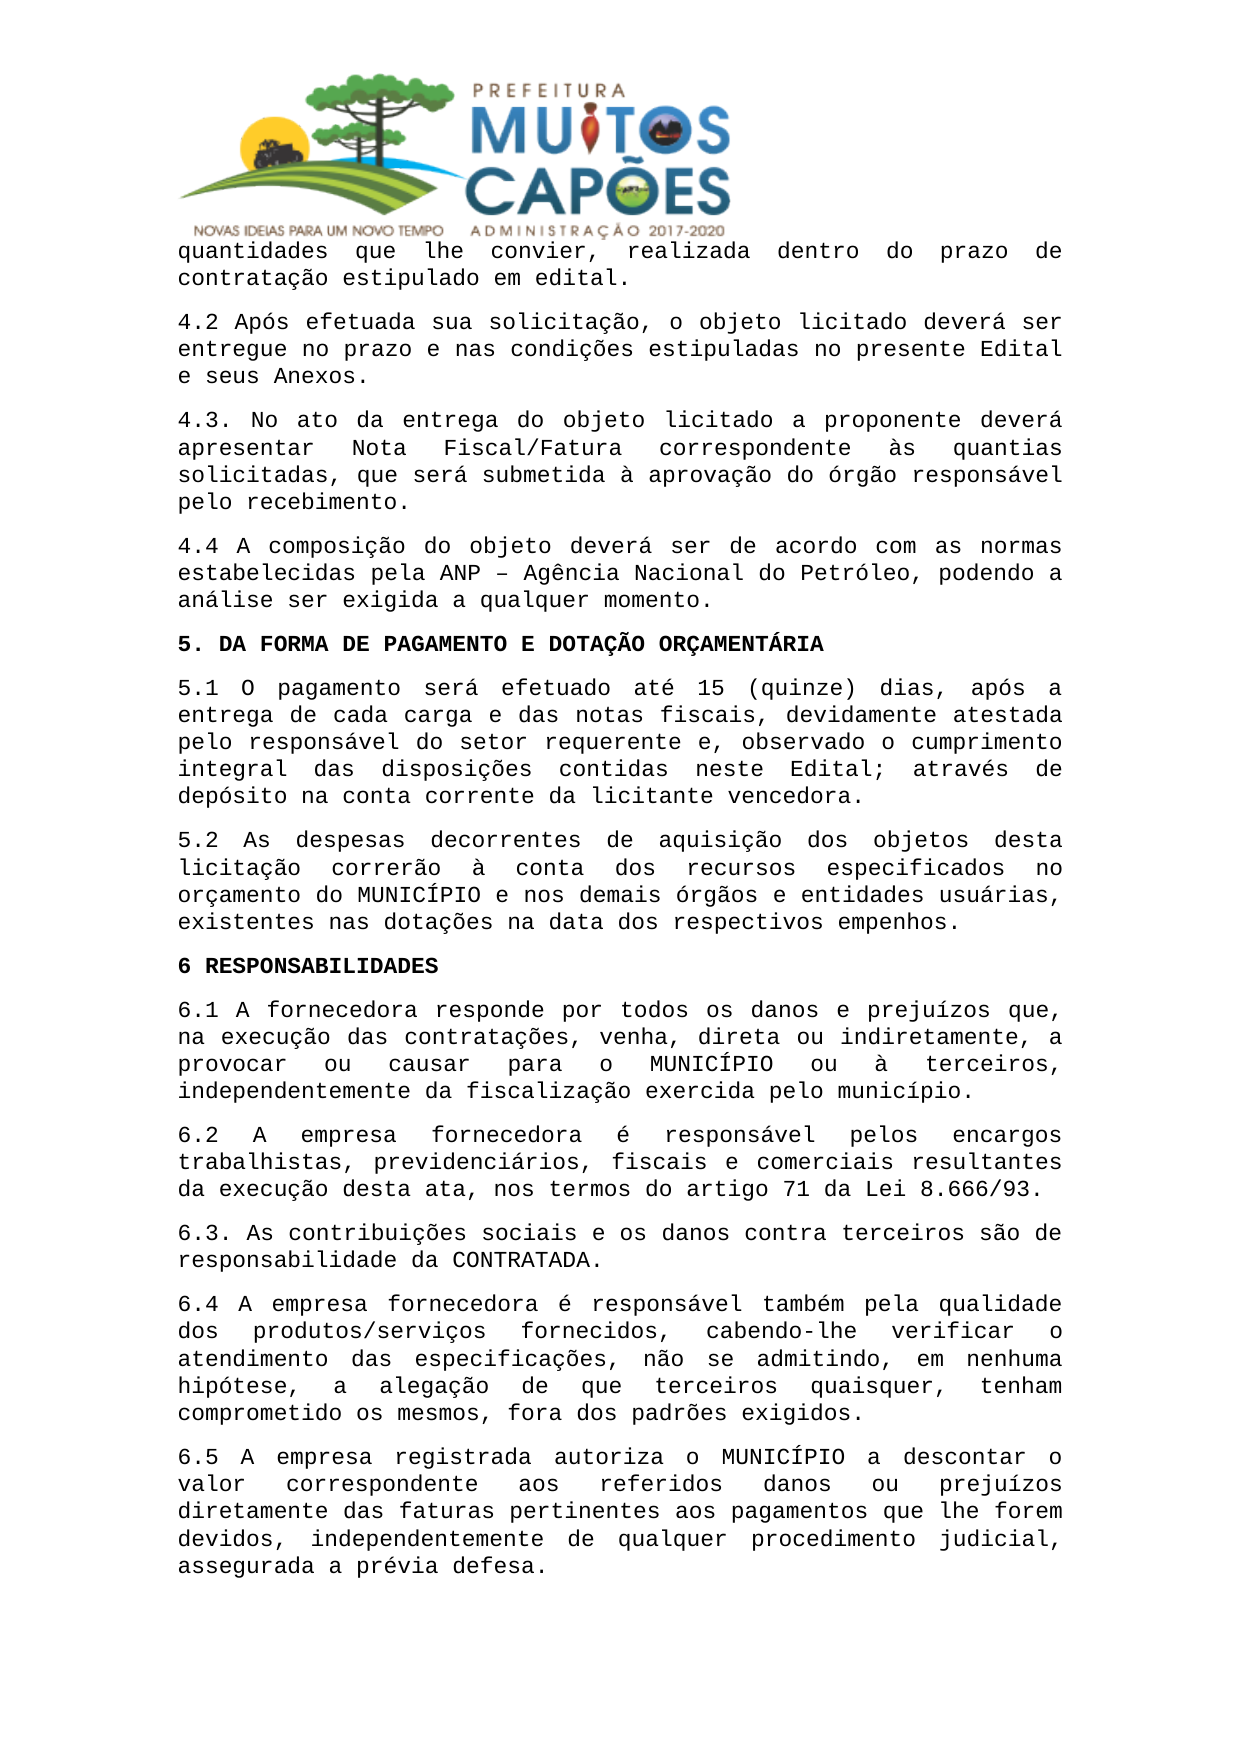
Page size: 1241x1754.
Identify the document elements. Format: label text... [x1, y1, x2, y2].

text 5.1 O pagamento será efetuado até 15 (quinze) dias, após a entrega de cada carga e das notas fiscais, devidamente atestada pelo responsável do setor requerente e, observado o cumprimento integral das disposições contidas neste Edital; através de depósito na conta corrente da licitante vencedora. [177, 676, 1063, 811]
text 5. DA FORMA DE PAGAMENTO E DOTAÇÃO ORÇAMENTÁRIA [177, 632, 1063, 658]
text 5.2 As despesas decorrentes de aquisição dos objetos desta licitação correrão à conta dos recursos especificados no orçamento do MUNICÍPIO e nos demais órgãos e entidades usuárias, existentes nas dotações na data dos respectivos empenhos. [177, 829, 1063, 936]
text 4.2 Após efetuada sua solicitação, o objeto licitado deverá ser entregue no prazo e nas condições estipuladas no presente Edital e seus Anexos. [177, 310, 1063, 391]
text 6.1 A fornecedora responde por todos os danos e prejuízos que, na execução das contratações, venha, direta ou indiretamente, a provocar ou causar para o MUNICÍPIO ou à terceiros, independentemente da fiscalização exercida pelo município. [177, 998, 1063, 1106]
text 4.3. No ato da entrega do objeto licitado a proponente deverá apresentar Nota Fiscal/Fatura correspondente às quantias solicitadas, que será submetida à aprovação do órgão responsável pelo recebimento. [177, 409, 1063, 516]
text 6 RESPONSABILIDADES [177, 954, 1063, 980]
text 4.4 A composição do objeto deverá ser de acordo com as normas estabelecidas pela ANP – Agência Nacional do Petróleo, podendo a análise ser exigida a qualquer momento. [177, 534, 1063, 614]
text 6.4 A empresa fornecedora é responsável também pela qualidade dos produtos/serviços fornecidos, cabendo-lhe verificar o atendimento das especificações, não se admitindo, em nenhuma hipótese, a alegação de que terceiros quaisquer, tenham comprometido os mesmos, fora dos padrões exigidos. [177, 1293, 1063, 1427]
text 6.2 A empresa fornecedora é responsável pelos encargos trabalhistas, previdenciários, fiscais e comerciais resultantes da execução desta ata, nos termos do artigo 71 da Lei 8.666/93. [177, 1123, 1063, 1204]
text 6.5 A empresa registrada autoriza o MUNICÍPIO a descontar o valor correspondente aos referidos danos ou prejuízos diretamente das faturas pertinentes aos pagamentos que lhe forem devidos, independentemente de qualquer procedimento judicial, assegurada a prévia defesa. [177, 1445, 1063, 1580]
picture [177, 73, 732, 240]
text 6.3. As contribuições sociais e os danos contra terceiros são de responsabilidade da CONTRATADA. [177, 1222, 1063, 1275]
